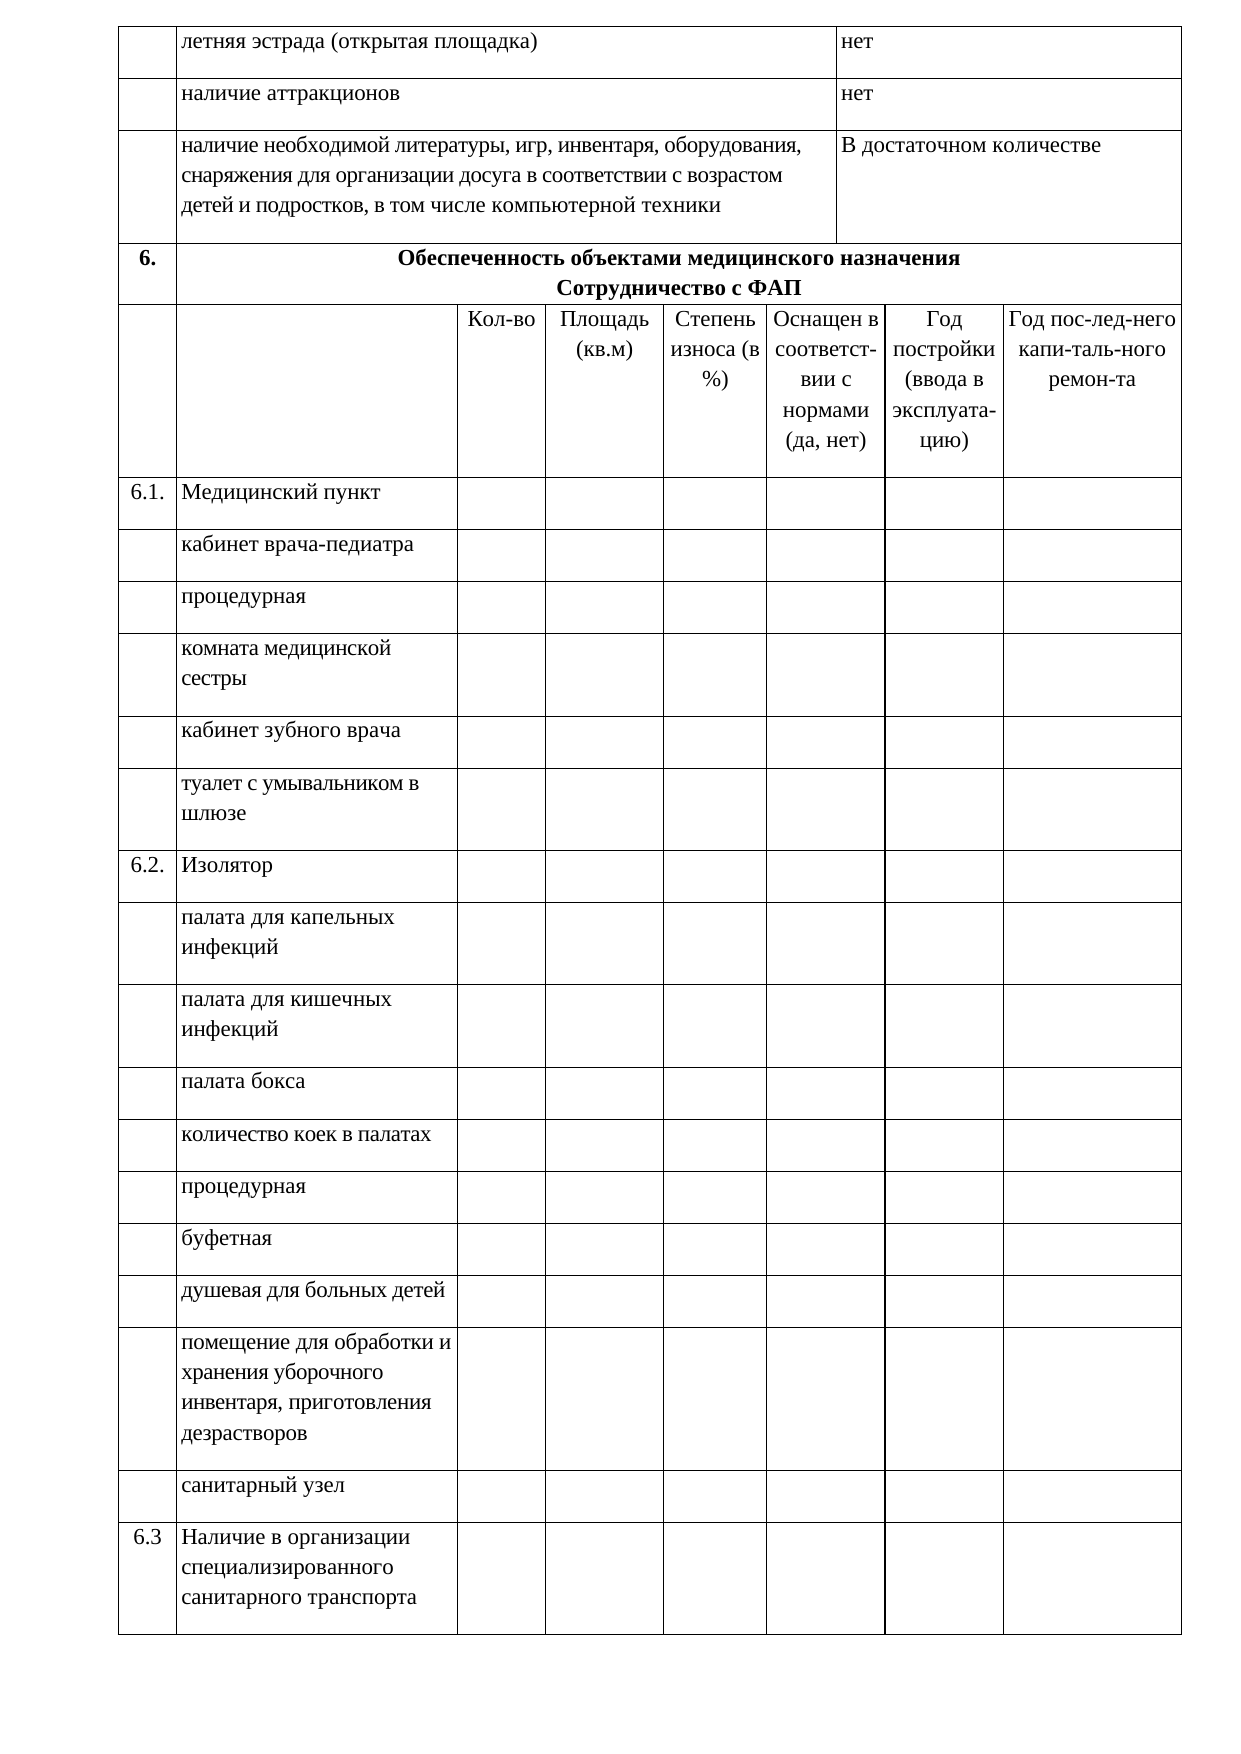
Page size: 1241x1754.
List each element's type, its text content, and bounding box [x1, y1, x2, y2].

table_cell [546, 634, 663, 716]
table_cell [886, 717, 1003, 768]
table_cell [767, 1523, 884, 1634]
table_cell наличие необходимой литературы, игр, инвентаря, оборудования, снаряжения для организации досуга в соответствии с возрастом детей и подростков, в том числе компьютерной техники [177, 131, 836, 243]
table_cell [119, 1172, 176, 1223]
table_cell [886, 903, 1003, 984]
table_cell [177, 305, 457, 477]
table_cell [664, 1172, 766, 1223]
table_cell [664, 1068, 766, 1119]
table_cell [546, 1172, 663, 1223]
table_cell [546, 1328, 663, 1470]
table_cell [546, 769, 663, 850]
table_cell Год постройки (ввода в эксплуата-цию) [886, 305, 1003, 477]
table_cell [1004, 1471, 1181, 1522]
table_cell палата для капельных инфекций [177, 903, 457, 984]
table_cell 6.3 [119, 1523, 176, 1634]
table_cell [1004, 851, 1181, 902]
table_cell [767, 1224, 884, 1275]
table_cell [119, 1328, 176, 1470]
table_cell [664, 985, 766, 1067]
table_cell Степень износа (в%) [664, 305, 766, 477]
table_cell [119, 634, 176, 716]
table_cell летняя эстрада (открытая площадка) [177, 27, 836, 78]
table_cell [886, 1120, 1003, 1171]
table_cell [664, 1224, 766, 1275]
table_cell наличие аттракционов [177, 79, 836, 130]
table_cell [546, 851, 663, 902]
table_cell Наличие в организации специализированного санитарного транспорта [177, 1523, 457, 1634]
table_cell [458, 851, 545, 902]
table_cell 6.2. [119, 851, 176, 902]
table_cell Год пос-лед-него капи-таль-ного ремон-та [1004, 305, 1181, 477]
table_cell [546, 717, 663, 768]
table_cell [119, 717, 176, 768]
table_cell [767, 717, 884, 768]
table_cell [664, 1523, 766, 1634]
table_cell Изолятор [177, 851, 457, 902]
table_cell [767, 530, 884, 581]
table_cell [458, 985, 545, 1067]
table_cell [886, 1068, 1003, 1119]
table_cell процедурная [177, 1172, 457, 1223]
table_cell [664, 769, 766, 850]
table_cell [664, 1328, 766, 1470]
table_cell [886, 985, 1003, 1067]
table_cell [119, 79, 176, 130]
table_cell палата бокса [177, 1068, 457, 1119]
table_cell Оснащен в соответст-вии с нормами (да, нет) [767, 305, 884, 477]
table_cell [119, 1224, 176, 1275]
table_cell буфетная [177, 1224, 457, 1275]
table_cell [458, 1471, 545, 1522]
table_cell [886, 769, 1003, 850]
table_cell [664, 903, 766, 984]
table_cell 6. [119, 244, 176, 304]
table_cell туалет с умывальником в шлюзе [177, 769, 457, 850]
table_cell [458, 1068, 545, 1119]
table_cell [119, 1120, 176, 1171]
table_cell [119, 1276, 176, 1327]
table_cell [767, 903, 884, 984]
table_cell [119, 27, 176, 78]
table_cell [1004, 1224, 1181, 1275]
table_cell [119, 769, 176, 850]
table_cell [1004, 903, 1181, 984]
table_cell [767, 769, 884, 850]
table_cell [119, 1471, 176, 1522]
table_cell санитарный узел [177, 1471, 457, 1522]
table_cell [886, 1328, 1003, 1470]
table_cell [1004, 717, 1181, 768]
table_cell [458, 1120, 545, 1171]
table_cell [664, 582, 766, 633]
table_cell [458, 717, 545, 768]
table_cell [1004, 478, 1181, 529]
table_cell [546, 1068, 663, 1119]
table_cell [119, 582, 176, 633]
table_cell [1004, 1328, 1181, 1470]
table_cell [886, 851, 1003, 902]
table_cell [886, 1523, 1003, 1634]
table_cell [886, 634, 1003, 716]
table_cell помещение для обработки и хранения уборочного инвентаря, приготовления дезрастворов [177, 1328, 457, 1470]
table_cell [458, 1276, 545, 1327]
table_cell [1004, 1068, 1181, 1119]
table_cell кабинет зубного врача [177, 717, 457, 768]
table_cell Обеспеченность объектами медицинского назначения Сотрудничество с ФАП [177, 244, 1181, 304]
table_cell [767, 1328, 884, 1470]
table_cell [1004, 1172, 1181, 1223]
table_cell [458, 582, 545, 633]
table_cell нет [837, 79, 1181, 130]
table_cell [767, 478, 884, 529]
table_cell [119, 985, 176, 1067]
table_cell [886, 1471, 1003, 1522]
table_cell [664, 851, 766, 902]
table_cell [767, 634, 884, 716]
table_cell [546, 1471, 663, 1522]
table_cell [886, 1276, 1003, 1327]
table_cell [886, 530, 1003, 581]
table_cell [458, 530, 545, 581]
table_cell палата для кишечных инфекций [177, 985, 457, 1067]
table_cell [119, 530, 176, 581]
table_cell [767, 1068, 884, 1119]
table_cell [1004, 985, 1181, 1067]
table_cell [1004, 769, 1181, 850]
table_cell [664, 1120, 766, 1171]
table_cell [546, 478, 663, 529]
table_cell [546, 1120, 663, 1171]
table_cell [546, 530, 663, 581]
table_cell [119, 1068, 176, 1119]
table_cell [119, 903, 176, 984]
table_cell [767, 985, 884, 1067]
table_cell кабинет врача-педиатра [177, 530, 457, 581]
table_cell [458, 1523, 545, 1634]
table_cell [1004, 530, 1181, 581]
table_cell [119, 131, 176, 243]
table_cell 6.1. [119, 478, 176, 529]
table_cell [458, 903, 545, 984]
table_cell [546, 903, 663, 984]
table_cell [664, 634, 766, 716]
table_cell Кол-во [458, 305, 545, 477]
table_cell [886, 1224, 1003, 1275]
table_cell [767, 1120, 884, 1171]
table_cell комната медицинской сестры [177, 634, 457, 716]
table_cell [767, 1276, 884, 1327]
table_cell нет [837, 27, 1181, 78]
table_cell [1004, 634, 1181, 716]
table_cell [458, 478, 545, 529]
table_cell [546, 1276, 663, 1327]
table_cell [767, 851, 884, 902]
table_cell [664, 1276, 766, 1327]
table_cell [546, 985, 663, 1067]
table_cell количество коек в палатах [177, 1120, 457, 1171]
table_cell [664, 717, 766, 768]
table_cell [1004, 1276, 1181, 1327]
table_cell [1004, 1523, 1181, 1634]
table_cell [886, 478, 1003, 529]
table_cell [664, 530, 766, 581]
table_cell [458, 1224, 545, 1275]
table_cell [767, 1172, 884, 1223]
table_cell [1004, 582, 1181, 633]
table_cell [886, 1172, 1003, 1223]
table_cell [458, 769, 545, 850]
table_cell [458, 1328, 545, 1470]
table_cell В достаточном количестве [837, 131, 1181, 243]
table_cell [767, 1471, 884, 1522]
table_cell [1004, 1120, 1181, 1171]
table_cell Медицинский пункт [177, 478, 457, 529]
table_cell [886, 582, 1003, 633]
table_cell [546, 1523, 663, 1634]
table_cell [546, 1224, 663, 1275]
table_cell [458, 1172, 545, 1223]
table_cell [546, 582, 663, 633]
table_cell [119, 305, 176, 477]
table_cell [458, 634, 545, 716]
table_cell [664, 1471, 766, 1522]
table_cell Площадь (кв.м) [546, 305, 663, 477]
table_cell душевая для больных детей [177, 1276, 457, 1327]
table_cell [664, 478, 766, 529]
table_cell [767, 582, 884, 633]
table_cell процедурная [177, 582, 457, 633]
